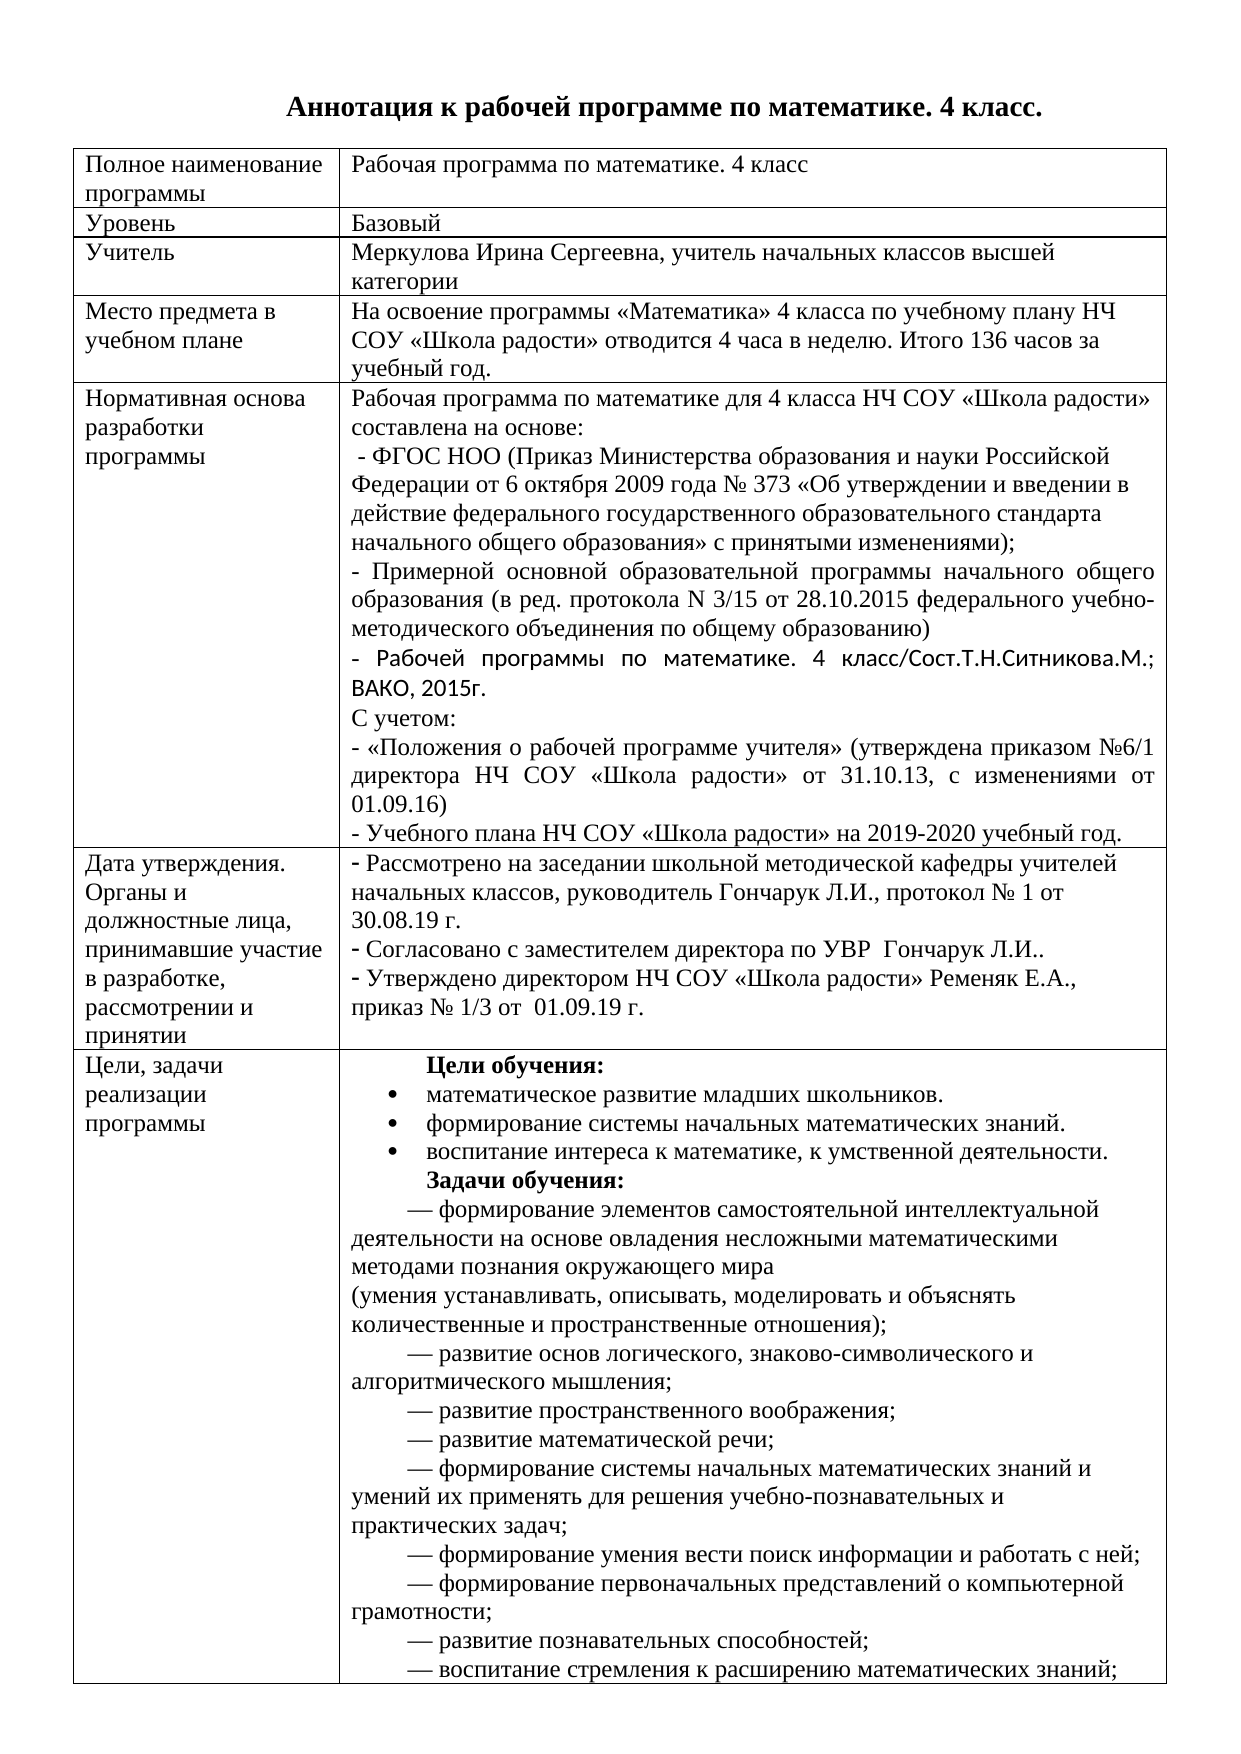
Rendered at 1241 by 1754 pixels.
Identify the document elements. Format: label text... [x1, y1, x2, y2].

table_header Полное наименование программы [74, 149, 339, 207]
table_cell Меркулова Ирина Сергеевна, учитель начальных классов высшей категории [340, 238, 1166, 295]
table_cell Рабочая программа по математике для 4 класса НЧ СОУ «Школа радости» составлена на основе: - ФГОС НОО (Приказ Министерства образования и науки Российской Федерации от 6 октября 2009 года № 373 «Об утверждении и введении в действие федерального государственного образовательного стандарта начального общего образования» с принятыми изменениями); - Примерной основной образовательной программы начального общего образования (в ред. протокола N 3/15 от 28.10.2015 федерального учебно-методического объединения по общему образованию) - Рабочей программы по математике. 4 класс/Сост.Т.Н.Ситникова.М.; ВАКО, 2015г. С учетом: - «Положения о рабочей программе учителя» (утверждена приказом №6/1 директора НЧ СОУ «Школа радости» от 31.10.13, с изменениями от 01.09.16) - Учебного плана НЧ СОУ «Школа радости» на 2019-2020 учебный год. [340, 383, 1166, 847]
table_cell Место предмета в учебном плане [74, 296, 339, 382]
text Аннотация к рабочей программе по математике. 4 класс. [177, 89, 1152, 122]
table_cell Уровень [74, 208, 339, 236]
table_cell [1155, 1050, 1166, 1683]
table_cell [74, 1050, 339, 1683]
table_cell Рассмотрено на заседании школьной методической кафедры учителей начальных классов, руководитель Гончарук Л.И., протокол № 1 от 30.08.19 г. Согласовано с заместителем директора по УВР Гончарук Л.И.. Утверждено директором НЧ СОУ «Школа радости» Ременяк Е.А., приказ № 1/3 от 01.09.19 г. [340, 848, 1166, 1049]
table_cell Нормативная основа разработки программы [74, 383, 339, 847]
table_cell Учитель [74, 238, 339, 295]
table_header Рабочая программа по математике. 4 класс [340, 149, 1166, 207]
table_cell Базовый [340, 208, 1166, 236]
table_cell Дата утверждения. Органы и должностные лица, принимавшие участие в разработке, рассмотрении и принятии [74, 848, 339, 1049]
table_cell На освоение программы «Математика» 4 класса по учебному плану НЧ СОУ «Школа радости» отводится 4 часа в неделю. Итого 136 часов за учебный год. [340, 296, 1166, 382]
